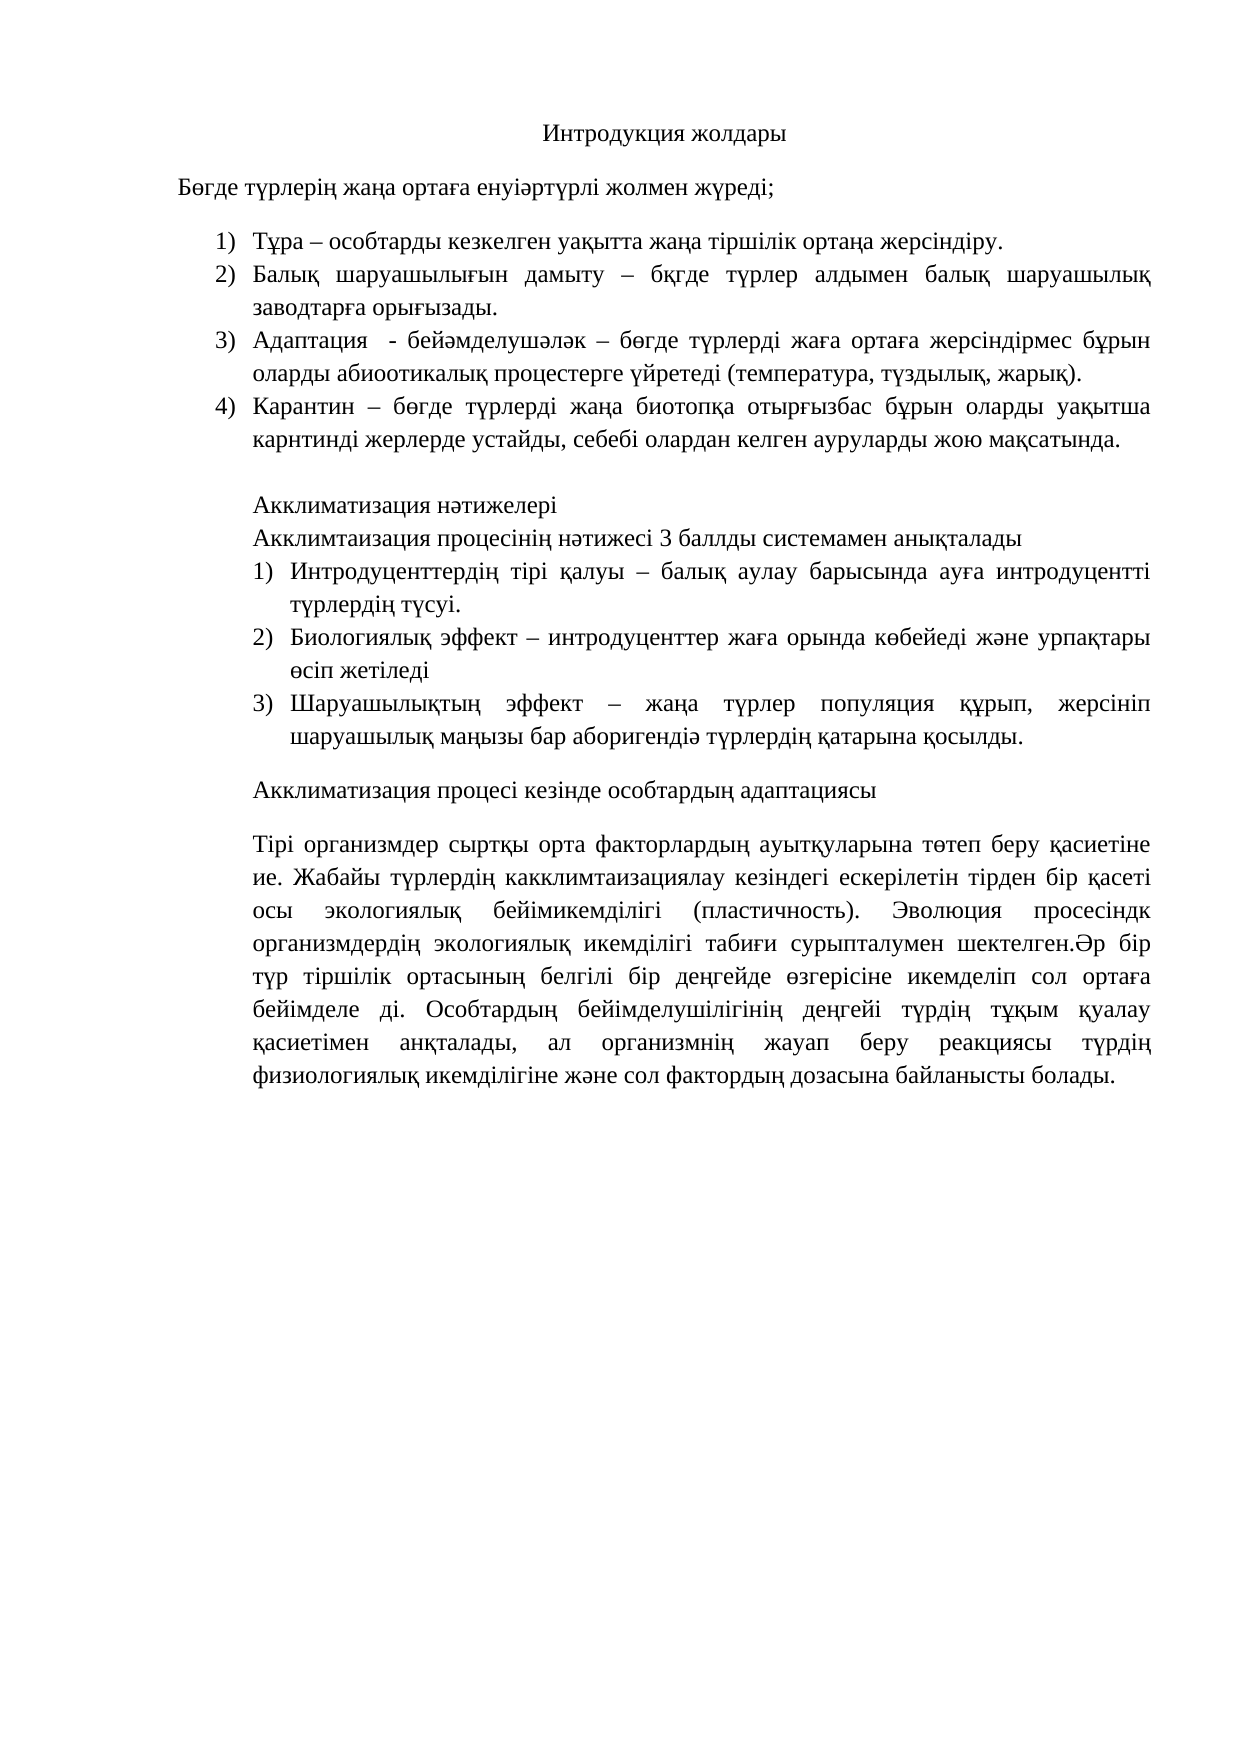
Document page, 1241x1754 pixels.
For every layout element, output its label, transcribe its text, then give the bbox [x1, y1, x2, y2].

list Шаруашылықтың эффект – жаңа түрлер популяция құрып, жерсініп шаруашылық маңызы бар аборигендіә түрлердің қатарына қосылды. [252, 688, 1152, 750]
list Тұра – особтарды кезкелген уақытта жаңа тіршілік ортаңа жерсіндіру. [215, 226, 1152, 254]
text Бөгде түрлерің жаңа ортаға енуіәртүрлі жолмен жүреді; [177, 172, 1152, 201]
list Акклиматизация нәтижелері [252, 490, 1152, 519]
text Акклиматизация процесі кезінде особтардың адаптациясы [252, 775, 1152, 804]
list Карантин – бөгде түрлерді жаңа биотопқа отырғызбас бұрын оларды уақытша карнтинді жерлерде устайды, себебі олардан келген ауруларды жою мақсатында. [215, 391, 1152, 453]
list Балық шаруашылығын дамыту – бқгде түрлер алдымен балық шаруашылық заводтарға орығызады. [215, 259, 1152, 321]
text Тірі организмдер сыртқы орта факторлардың ауытқуларына төтеп беру қасиетіне ие. Жабайы түрлердің какклимтаизациялау кезіндегі ескерілетін тірден бір қасеті осы экологиялық бейімикемділігі (пластичность). Эволюция просесіндк организмдердің экологиялық икемділігі табиғи сурыпталумен шектелген.Әр бір түр тіршілік ортасының белгілі бір деңгейде өзгерісіне икемделіп сол ортаға бейімделе ді. Особтардың бейімделушілігінің деңгейі түрдің тұқым қуалау қасиетімен анқталады, ал организмнің жауап беру реакциясы түрдің физиологиялық икемділігіне және сол фактордың дозасына байланысты болады. [252, 829, 1152, 1089]
text Интродукция жолдары [177, 118, 1152, 147]
list Интродуценттердің тірі қалуы – балық аулау барысында ауға интродуцентті түрлердің түсуі. [252, 556, 1152, 618]
list Акклимтаизация процесінің нәтижесі 3 баллды системамен анықталады [252, 523, 1152, 552]
list Биологиялық эффект – интродуценттер жаға орында көбейеді және урпақтары өсіп жетіледі [252, 622, 1152, 684]
list Адаптация - бейәмделушәләк – бөгде түрлерді жаға ортаға жерсіндірмес бұрын оларды абиоотикалық процестерге үйретеді (температура, түздылық, жарық). [215, 325, 1152, 387]
